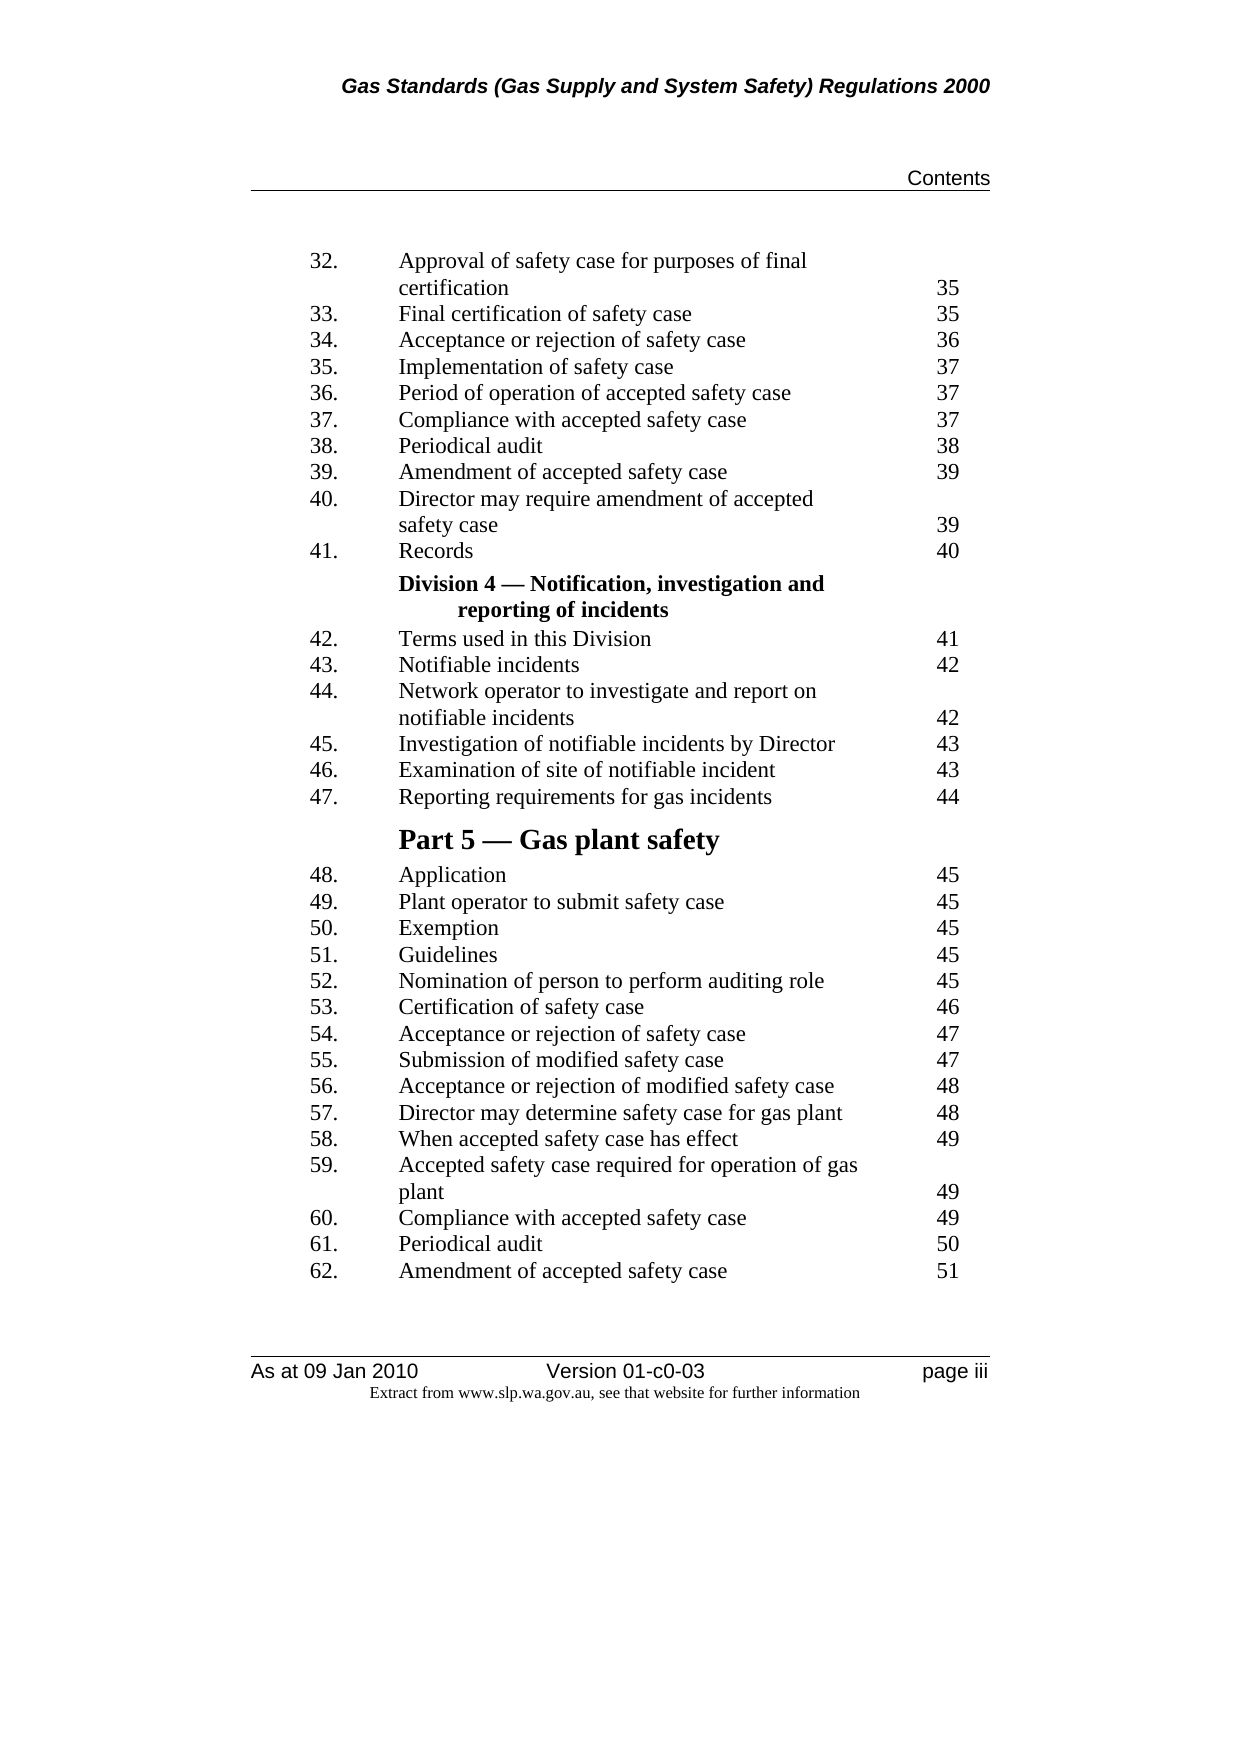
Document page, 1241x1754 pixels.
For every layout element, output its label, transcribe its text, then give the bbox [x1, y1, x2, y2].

text 39. Amendment of accepted safety case 39 [309, 458, 872, 485]
text 47. Reporting requirements for gas incidents 44 [309, 783, 872, 809]
text 61. Periodical audit 50 [309, 1231, 872, 1257]
text 49. Plant operator to submit safety case 45 [309, 888, 872, 914]
text 32. Approval of safety case for purposes of final certification 35 [309, 247, 872, 300]
text 60. Compliance with accepted safety case 49 [309, 1204, 872, 1231]
text 45. Investigation of notifiable incidents by Director 43 [309, 730, 872, 757]
text 44. Network operator to investigate and report on notifiable incidents 42 [309, 677, 872, 730]
text 51. Guidelines 45 [309, 941, 872, 967]
text 53. Certification of safety case 46 [309, 993, 872, 1020]
text 36. Period of operation of accepted safety case 37 [309, 379, 872, 406]
text 33. Final certification of safety case 35 [309, 300, 872, 327]
text 42. Terms used in this Division 41 [309, 625, 872, 651]
text 55. Submission of modified safety case 47 [309, 1046, 872, 1072]
text 52. Nomination of person to perform auditing role 45 [309, 967, 872, 993]
text 41. Records 40 [309, 537, 872, 564]
text 40. Director may require amendment of accepted safety case 39 [309, 485, 872, 537]
text 50. Exemption 45 [309, 914, 872, 941]
text 62. Amendment of accepted safety case 51 [309, 1257, 872, 1283]
text Part 5 — Gas plant safety [398, 822, 872, 855]
text Division 4 — Notification, investigation and reporting of incidents [398, 570, 872, 623]
text 56. Acceptance or rejection of modified safety case 48 [309, 1072, 872, 1099]
text 35. Implementation of safety case 37 [309, 353, 872, 379]
text 34. Acceptance or rejection of safety case 36 [309, 327, 872, 353]
text 48. Application 45 [309, 862, 872, 888]
text 57. Director may determine safety case for gas plant 48 [309, 1099, 872, 1125]
text 58. When accepted safety case has effect 49 [309, 1125, 872, 1151]
text 46. Examination of site of notifiable incident 43 [309, 757, 872, 783]
text 59. Accepted safety case required for operation of gas plant 49 [309, 1151, 872, 1204]
text 37. Compliance with accepted safety case 37 [309, 406, 872, 432]
text 43. Notifiable incidents 42 [309, 651, 872, 677]
text 54. Acceptance or rejection of safety case 47 [309, 1020, 872, 1046]
text 38. Periodical audit 38 [309, 432, 872, 458]
